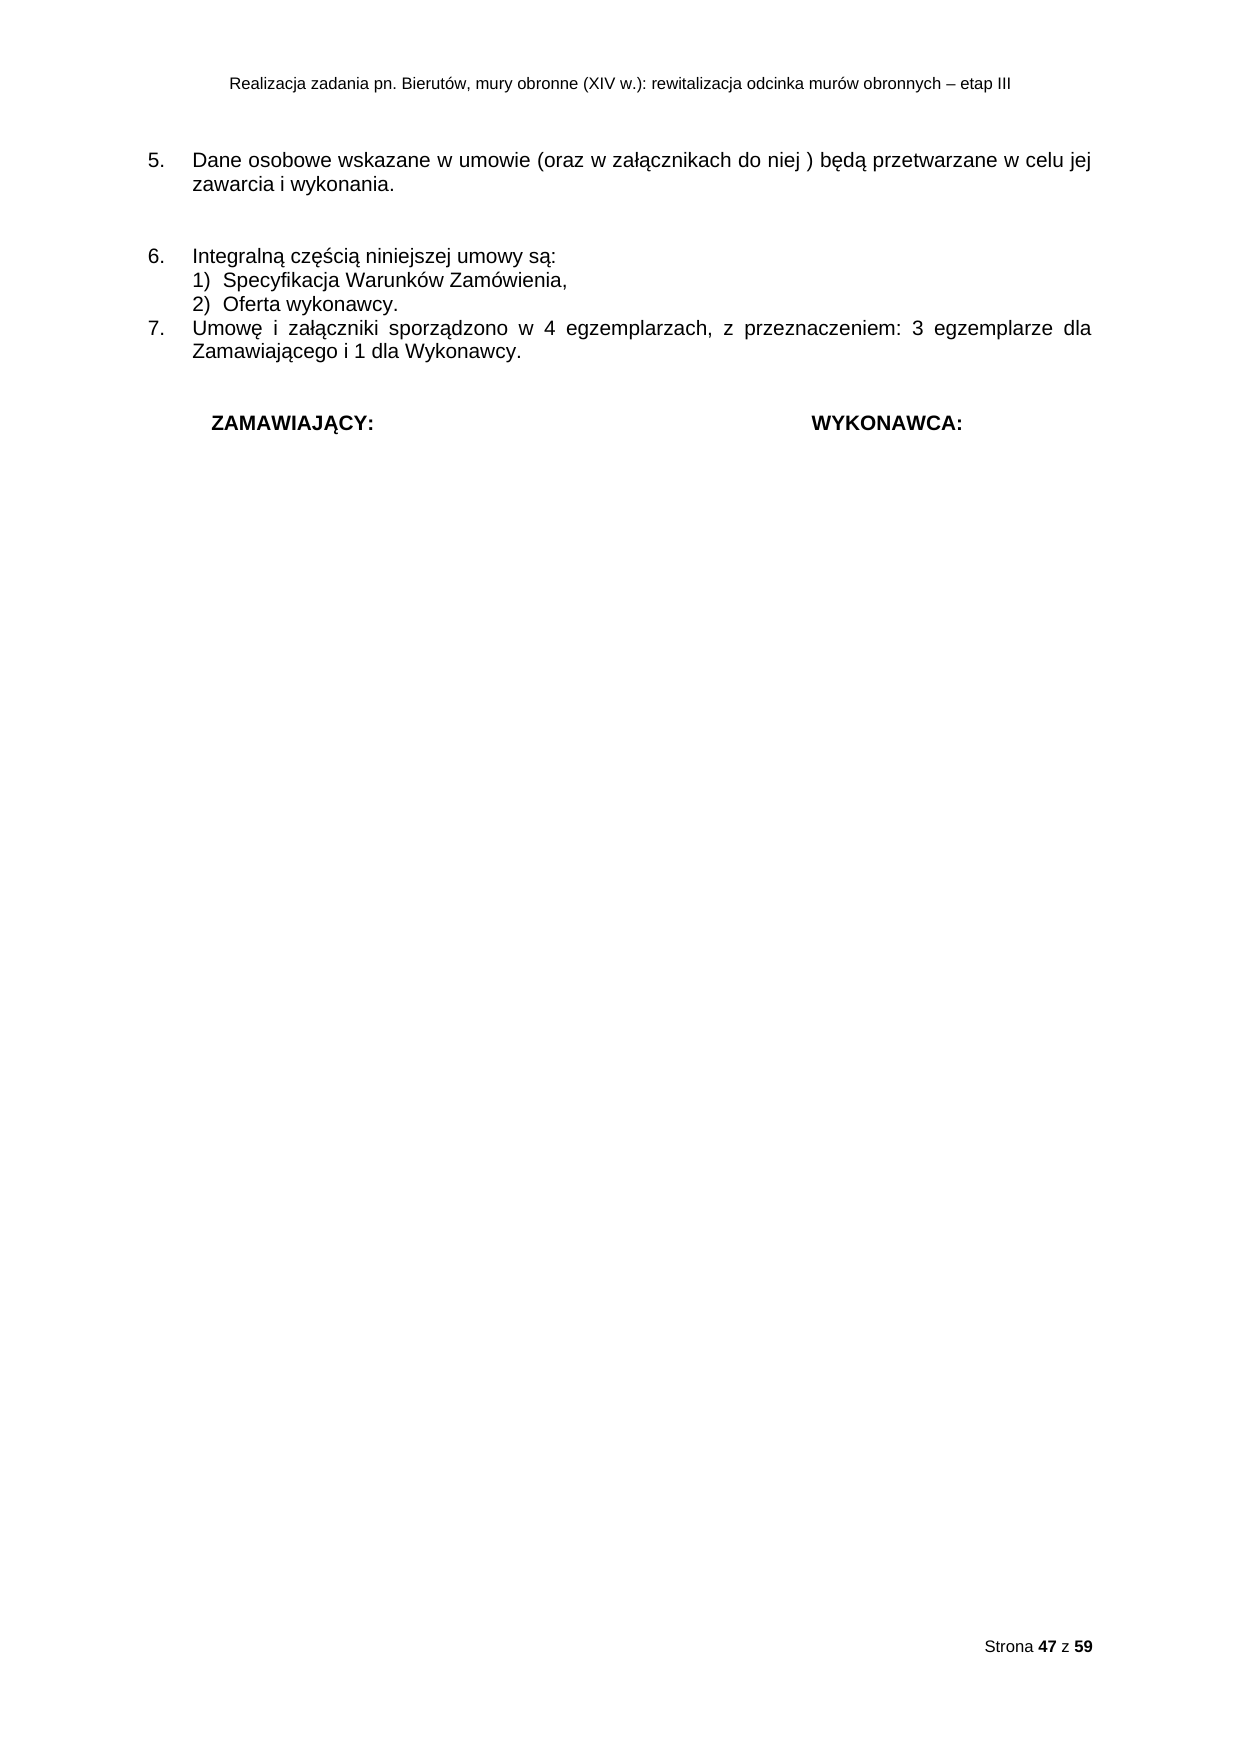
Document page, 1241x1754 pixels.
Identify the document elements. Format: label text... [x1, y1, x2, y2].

list Oferta wykonawcy. [192, 291, 1093, 315]
list Dane osobowe wskazane w umowie (oraz w załącznikach do niej ) będą przetwarzane w celu jej zawarcia i wykonania. [148, 148, 1093, 196]
list Specyfikacja Warunków Zamówienia, [192, 267, 1093, 291]
list Integralną częścią niniejszej umowy są: [148, 243, 1093, 267]
list Umowę i załączniki sporządzono w 4 egzemplarzach, z przeznaczeniem: 3 egzemplarze dla Zamawiającego i 1 dla Wykonawcy. [148, 315, 1093, 363]
text ZAMAWIAJĄCY: WYKONAWCA: [148, 411, 1093, 435]
